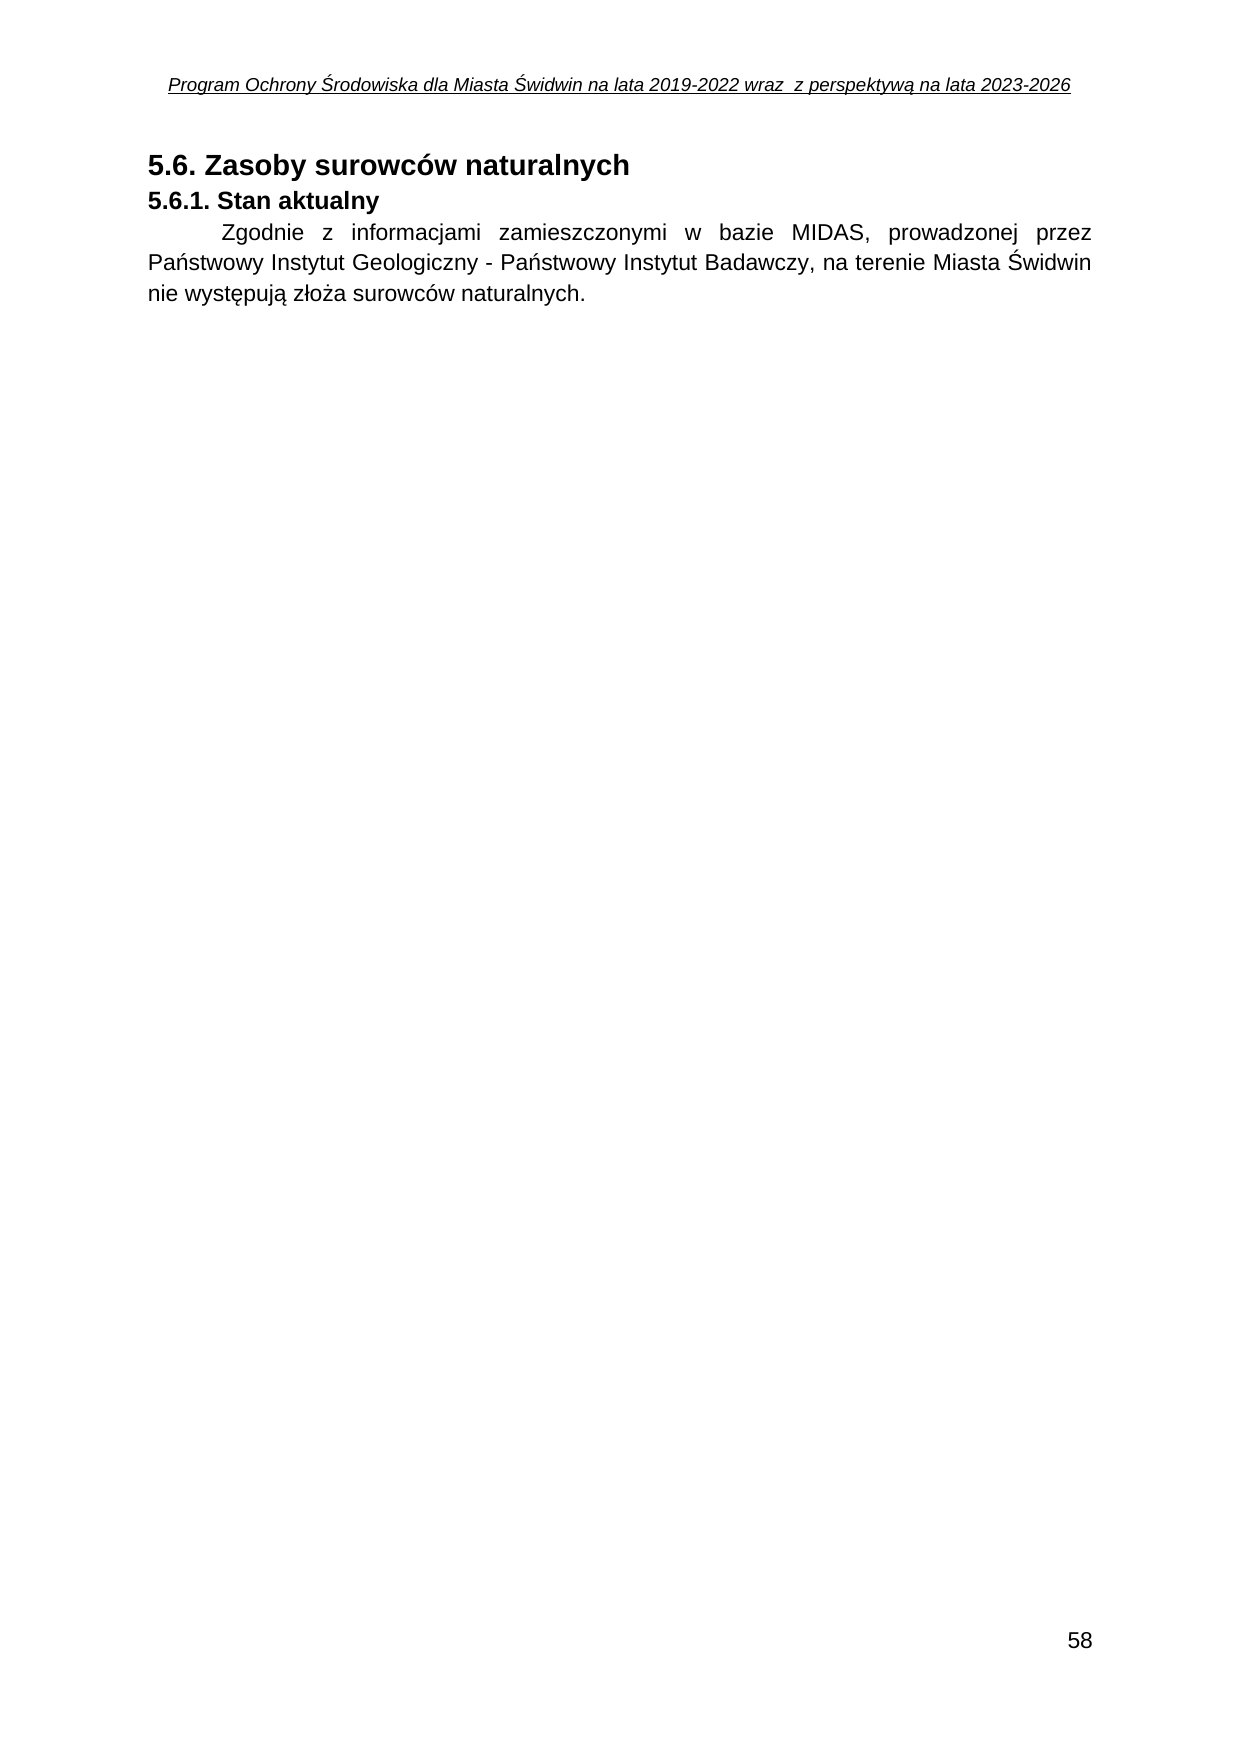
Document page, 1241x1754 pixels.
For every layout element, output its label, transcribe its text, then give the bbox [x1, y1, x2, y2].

subtitle 5.6.1. Stan aktualny [148, 186, 1093, 215]
subtitle 5.6. Zasoby surowców naturalnych [148, 148, 1093, 181]
text Zgodnie z informacjami zamieszczonymi w bazie MIDAS, prowadzonej przez Państwowy Instytut Geologiczny - Państwowy Instytut Badawczy, na terenie Miasta Świdwin nie występują złoża surowców naturalnych. [148, 219, 1093, 306]
